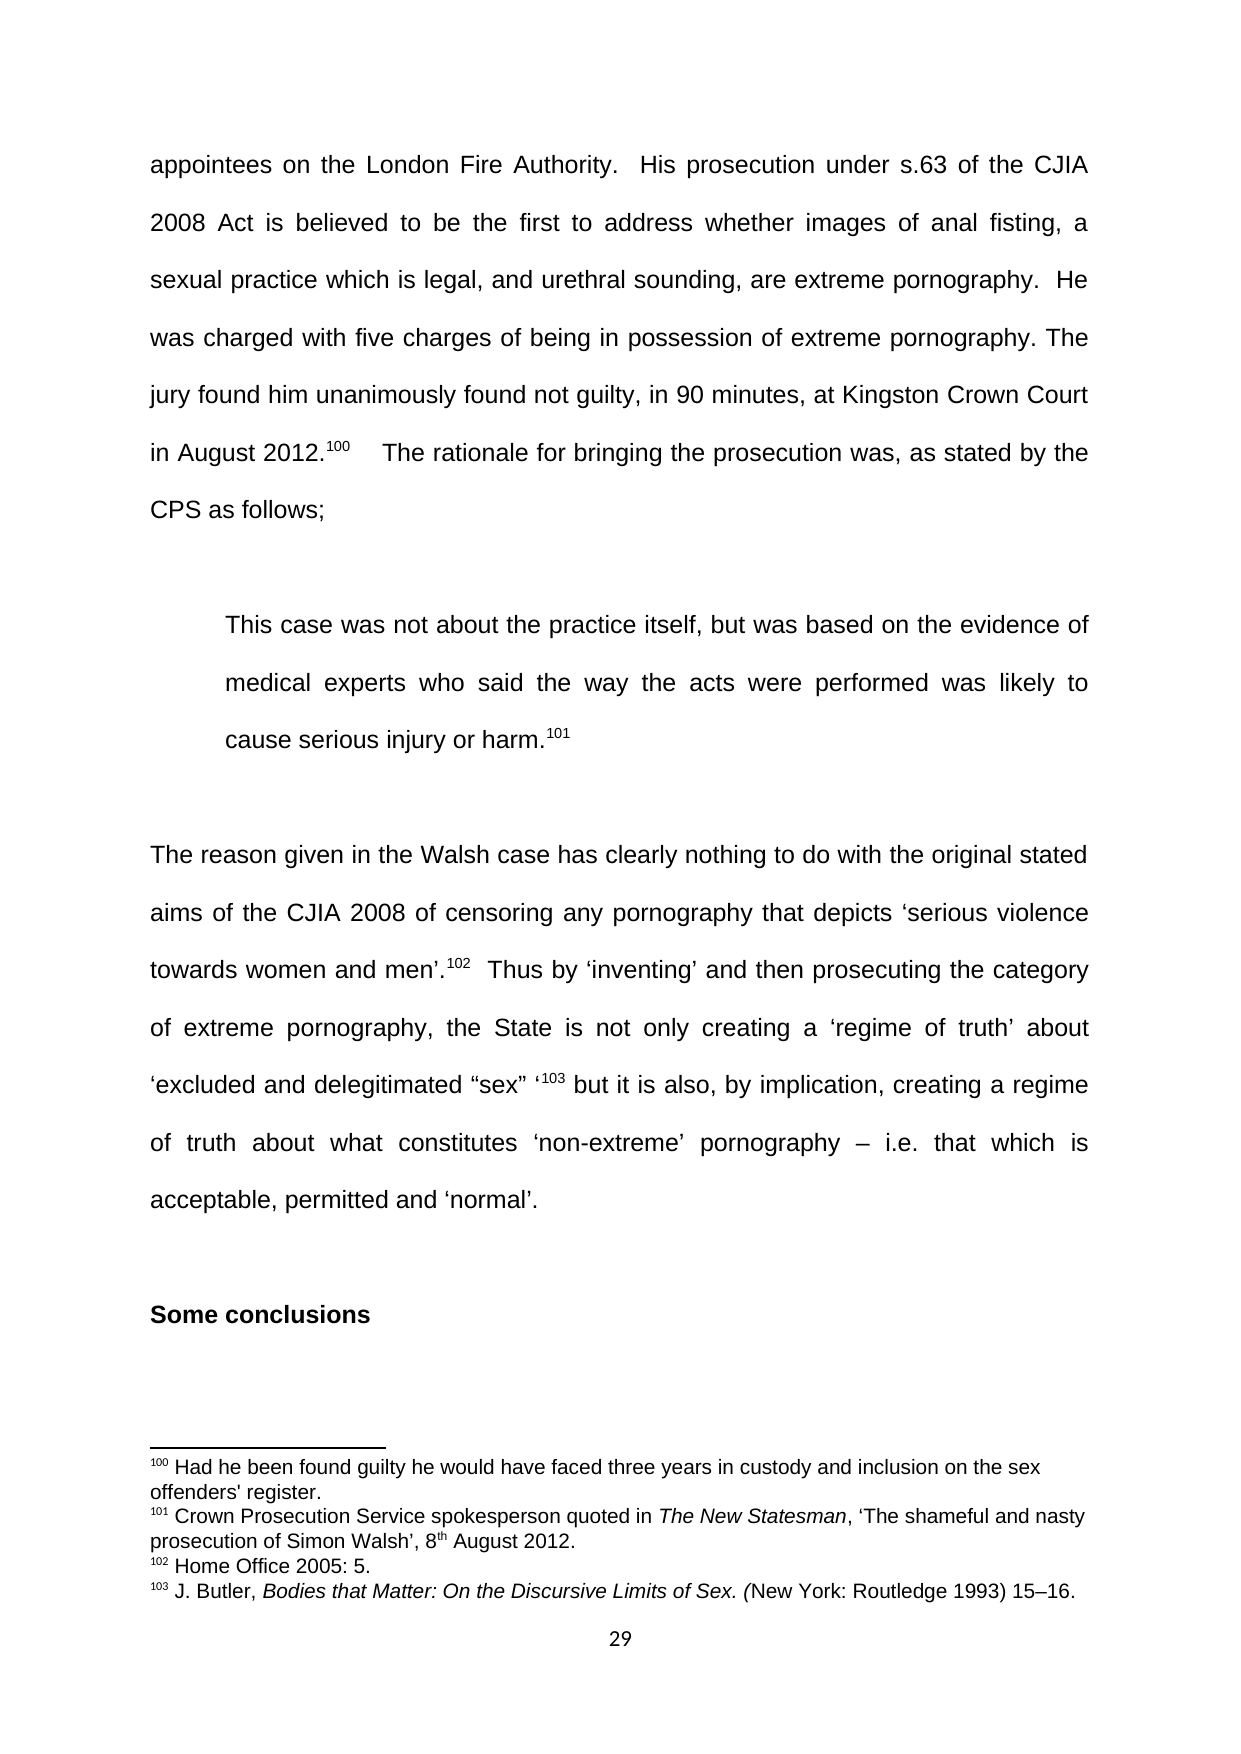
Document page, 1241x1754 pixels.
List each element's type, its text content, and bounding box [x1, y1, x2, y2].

text It is suggested here that the CJIA 2008 was not designed to prevent harms against women and even if it was, banning extreme pornography would not protect women from harm or violence. Addressing the violence done to women in a meaningful way would entail addressing ‘the particular structural factors and material realities which contribute to women’s risk of violent attack and men’s propensities to violence’. As stated earlier, between July 2008 and November 2011 there were 2,236 cases of possession of extreme pornography (which reached a hearing). The vast majority of these charges related to possession of pornographic images of bestiality, not to violence against women or rape, suggesting that the law has significantly lost sight of what McGlynn and Rackley argue should be the focus of the law on extreme pornography, raising ‘significant questions about the aim and scope of the new measures’. The original stated aims of the CJIA 2008 of censoring any pornography that depicts ‘serious violence towards women and men’ has not been upheld as evidenced by the failed prosecution of Simon Walsh in 2012. Walsh’s prosecution came after Peacock’s acquittal. Simon Walsh was a successful barrister; a City of London alderman, a magistrate and one of Boris Johnson's appointees on the London Fire Authority. His prosecution under s.63 of the CJIA 2008 Act is believed to be the first to address whether images of anal fisting, a sexual practice which is legal, and urethral sounding, are extreme pornography. He was charged with five charges of being in possession of extreme pornography. The jury found him unanimously found not guilty, in 90 minutes, at Kingston Crown Court in August 2012. The rationale for bringing the prosecution was, as stated by the CPS as follows; [150, 150, 1090, 524]
text The reason given in the Walsh case has clearly nothing to do with the original stated aims of the CJIA 2008 of censoring any pornography that depicts ‘serious violence towards women and men’. Thus by ‘inventing’ and then prosecuting the category of extreme pornography, the State is not only creating a ‘regime of truth’ about ‘excluded and delegitimated “sex” ‘ but it is also, by implication, creating a regime of truth about what constitutes ‘non-extreme’ pornography – i.e. that which is acceptable, permitted and ‘normal’. [150, 840, 1090, 1214]
text This case was not about the practice itself, but was based on the evidence of medical experts who said the way the acts were performed was likely to cause serious injury or harm. [225, 610, 1090, 754]
text Some conclusions [150, 1300, 1090, 1329]
